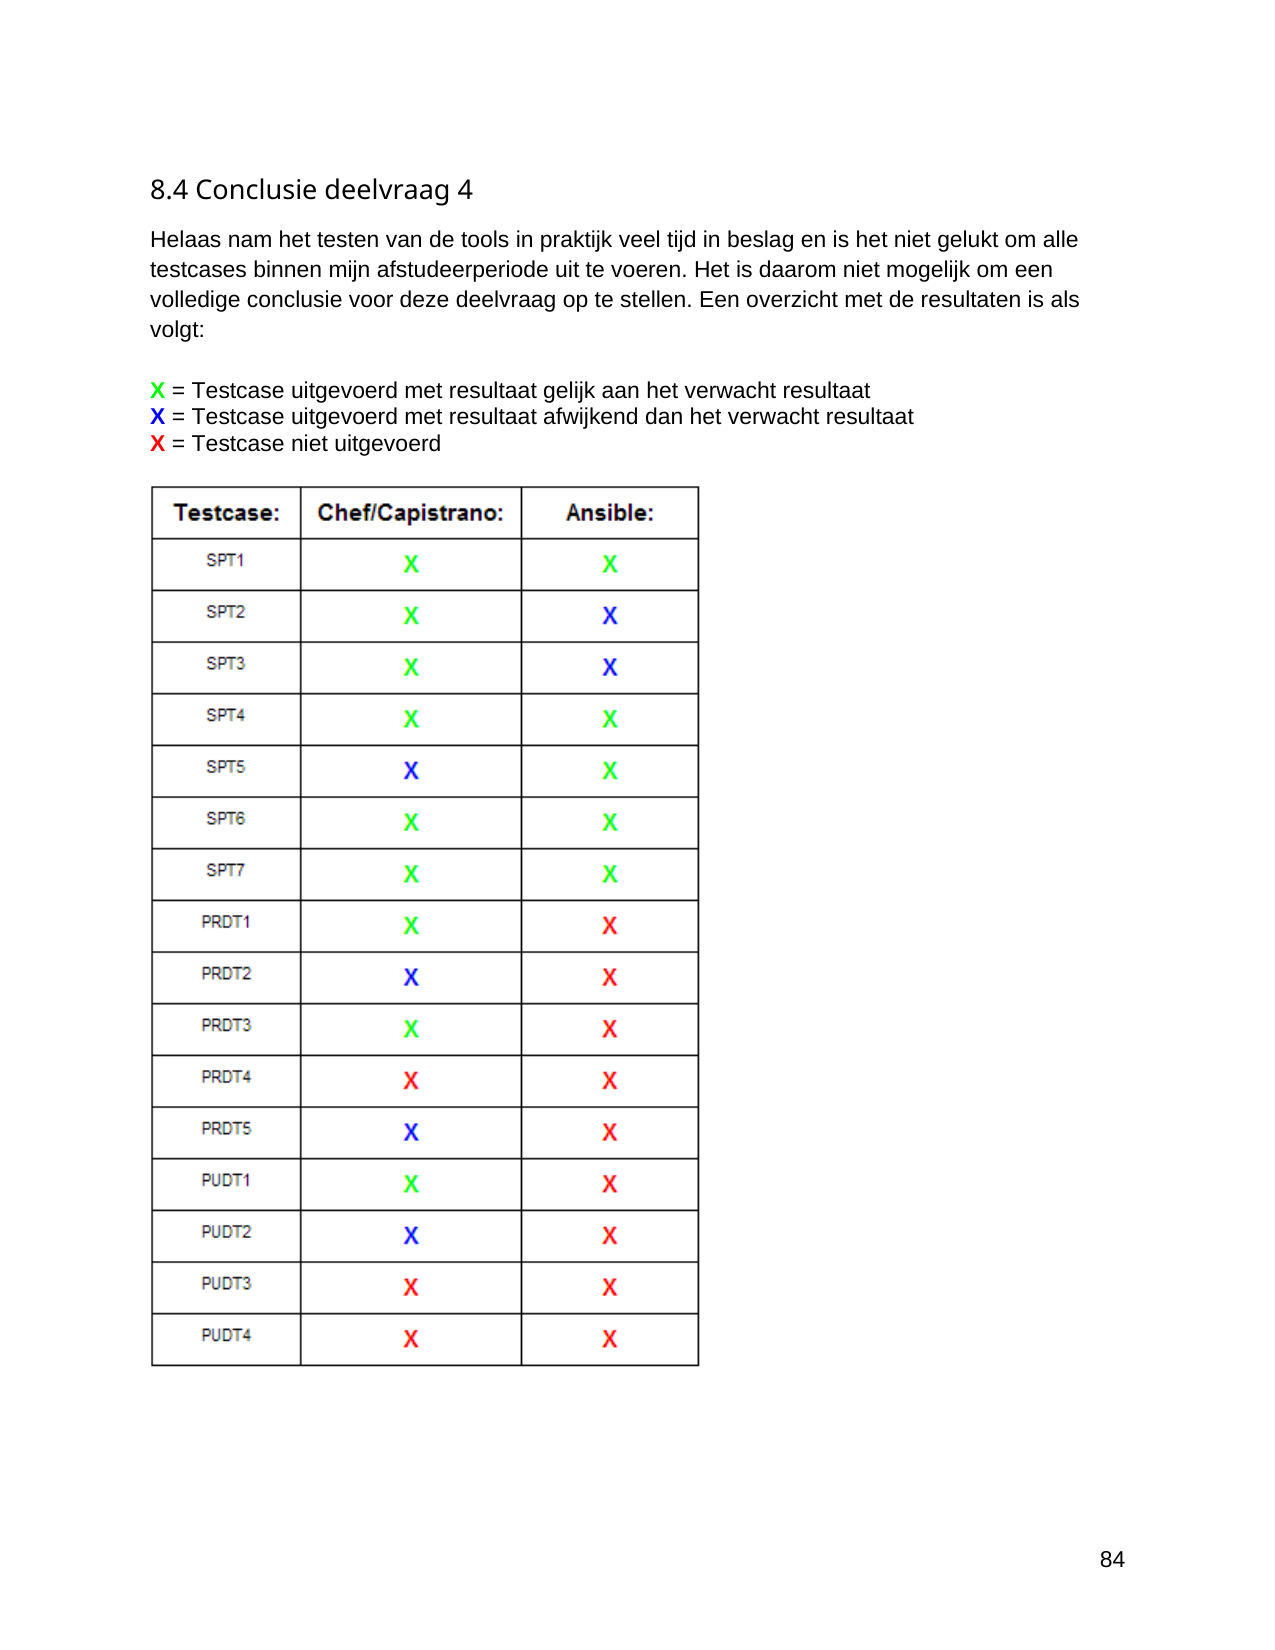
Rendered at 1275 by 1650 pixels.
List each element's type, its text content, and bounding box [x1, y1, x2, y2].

text Helaas nam het testen van de tools in praktijk veel tijd in beslag en is het niet gelukt om alle testcases binnen mijn afstudeerperiode uit te voeren. Het is daarom niet mogelijk om een volledige conclusie voor deze deelvraag op te stellen. Een overzicht met de resultaten is als volgt: [150, 226, 1125, 343]
text X = Testcase uitgevoerd met resultaat gelijk aan het verwacht resultaat [150, 377, 1125, 403]
text X = Testcase niet uitgevoerd [150, 429, 1125, 456]
picture [150, 486, 700, 1368]
subtitle 8.4 Conclusie deelvraag 4 [150, 171, 1125, 208]
text X = Testcase uitgevoerd met resultaat afwijkend dan het verwacht resultaat [150, 403, 1125, 429]
